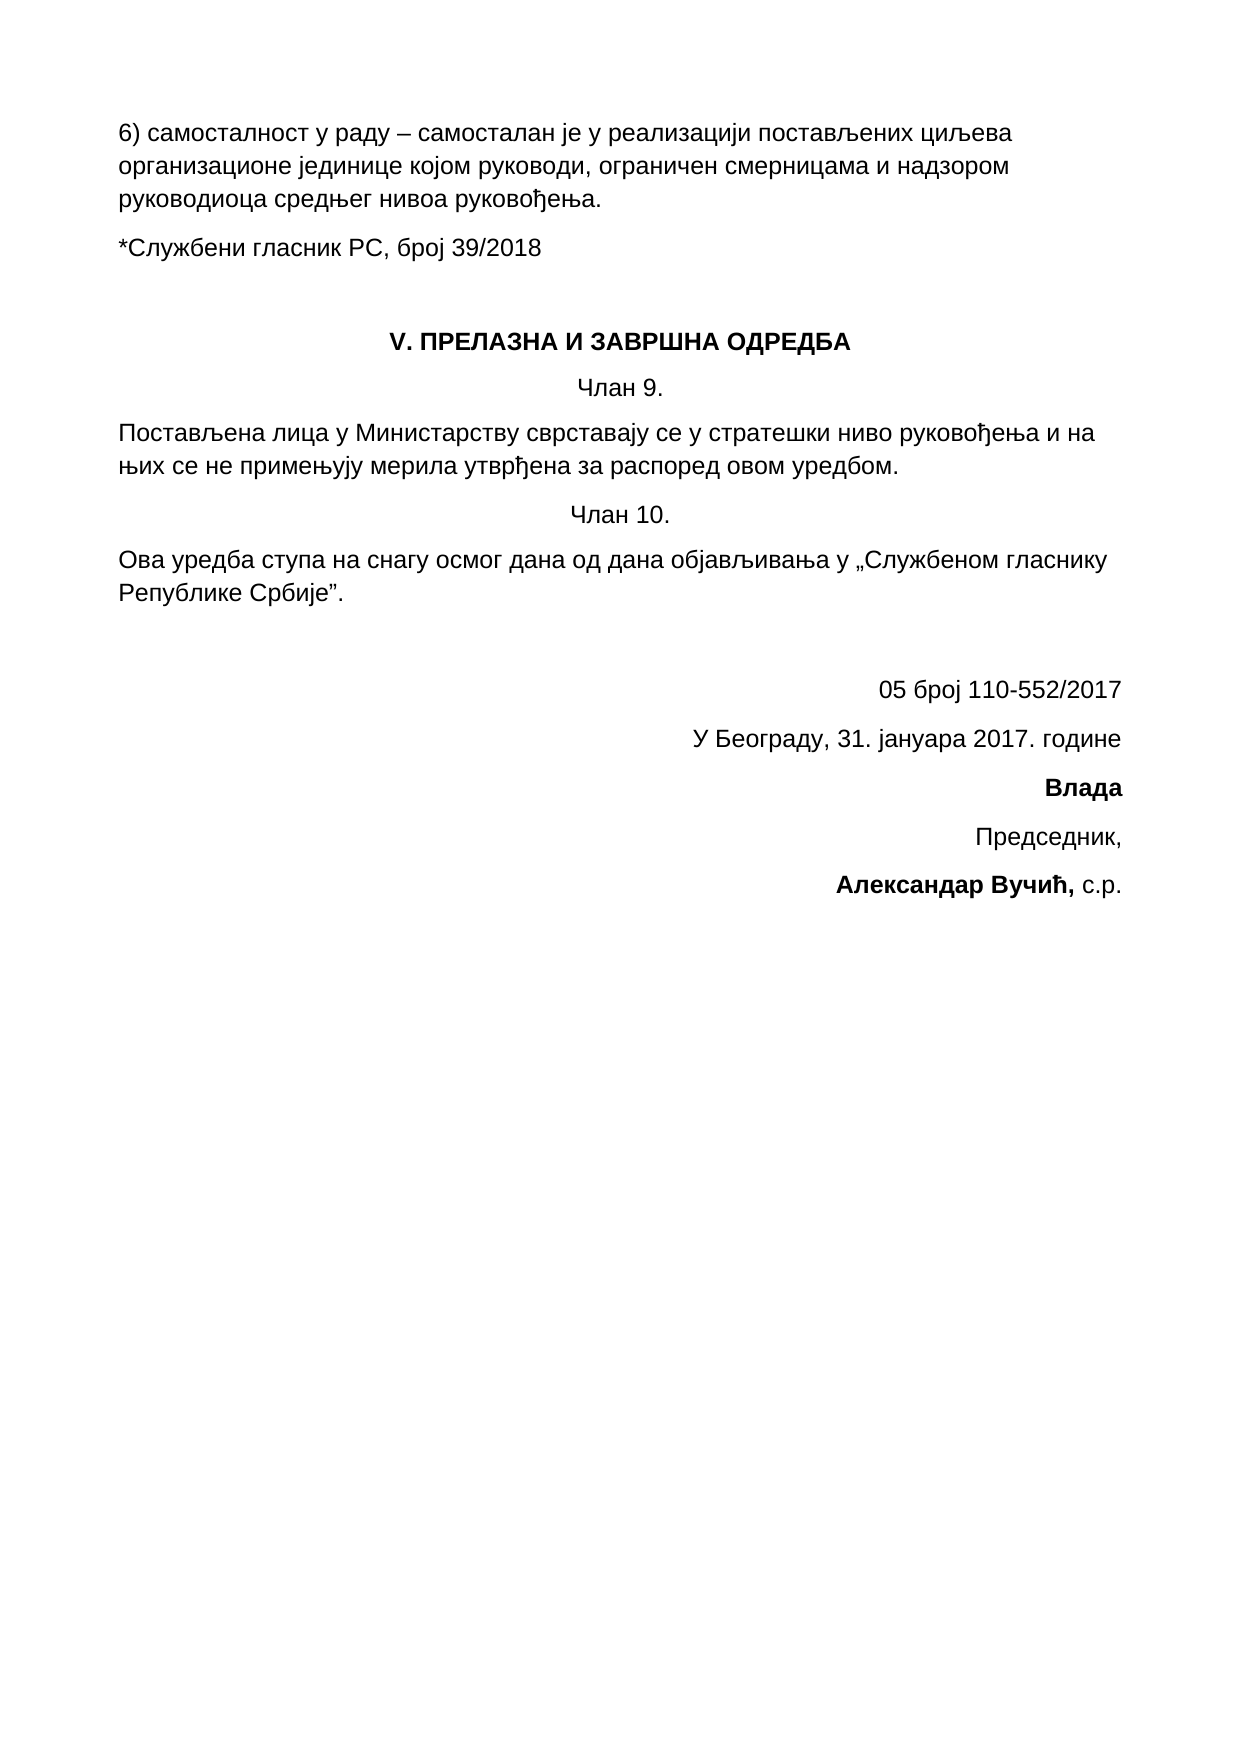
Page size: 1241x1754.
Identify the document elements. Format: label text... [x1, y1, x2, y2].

text У Београду, 31. јануара 2017. године [118, 724, 1122, 753]
text V. ПРЕЛАЗНА И ЗАВРШНА ОДРЕДБА [118, 327, 1122, 356]
text Постављена лица у Министарству сврставају се у стратешки ниво руковођења и на њих се не примењују мерила утврђена за распоред овом уредбом. [118, 418, 1122, 480]
text Александар Вучић, с.р. [118, 870, 1122, 899]
text Члан 10. [118, 500, 1122, 528]
text 05 број 110-552/2017 [118, 676, 1122, 704]
text Ова уредба ступа на снагу осмог дана од дана објављивања у „Службеном гласнику Републике Србије”. [118, 545, 1122, 607]
text *Службени гласник РС, број 39/2018 [118, 233, 1122, 262]
text Председник, [118, 821, 1122, 850]
text Влада [118, 773, 1122, 802]
text Члан 9. [118, 372, 1122, 401]
text 6) самосталност у раду – самосталан је у реализацији постављених циљева организационе јединице којом руководи, ограничен смерницама и надзором руководиоца средњег нивоа руковођења. [118, 118, 1122, 213]
